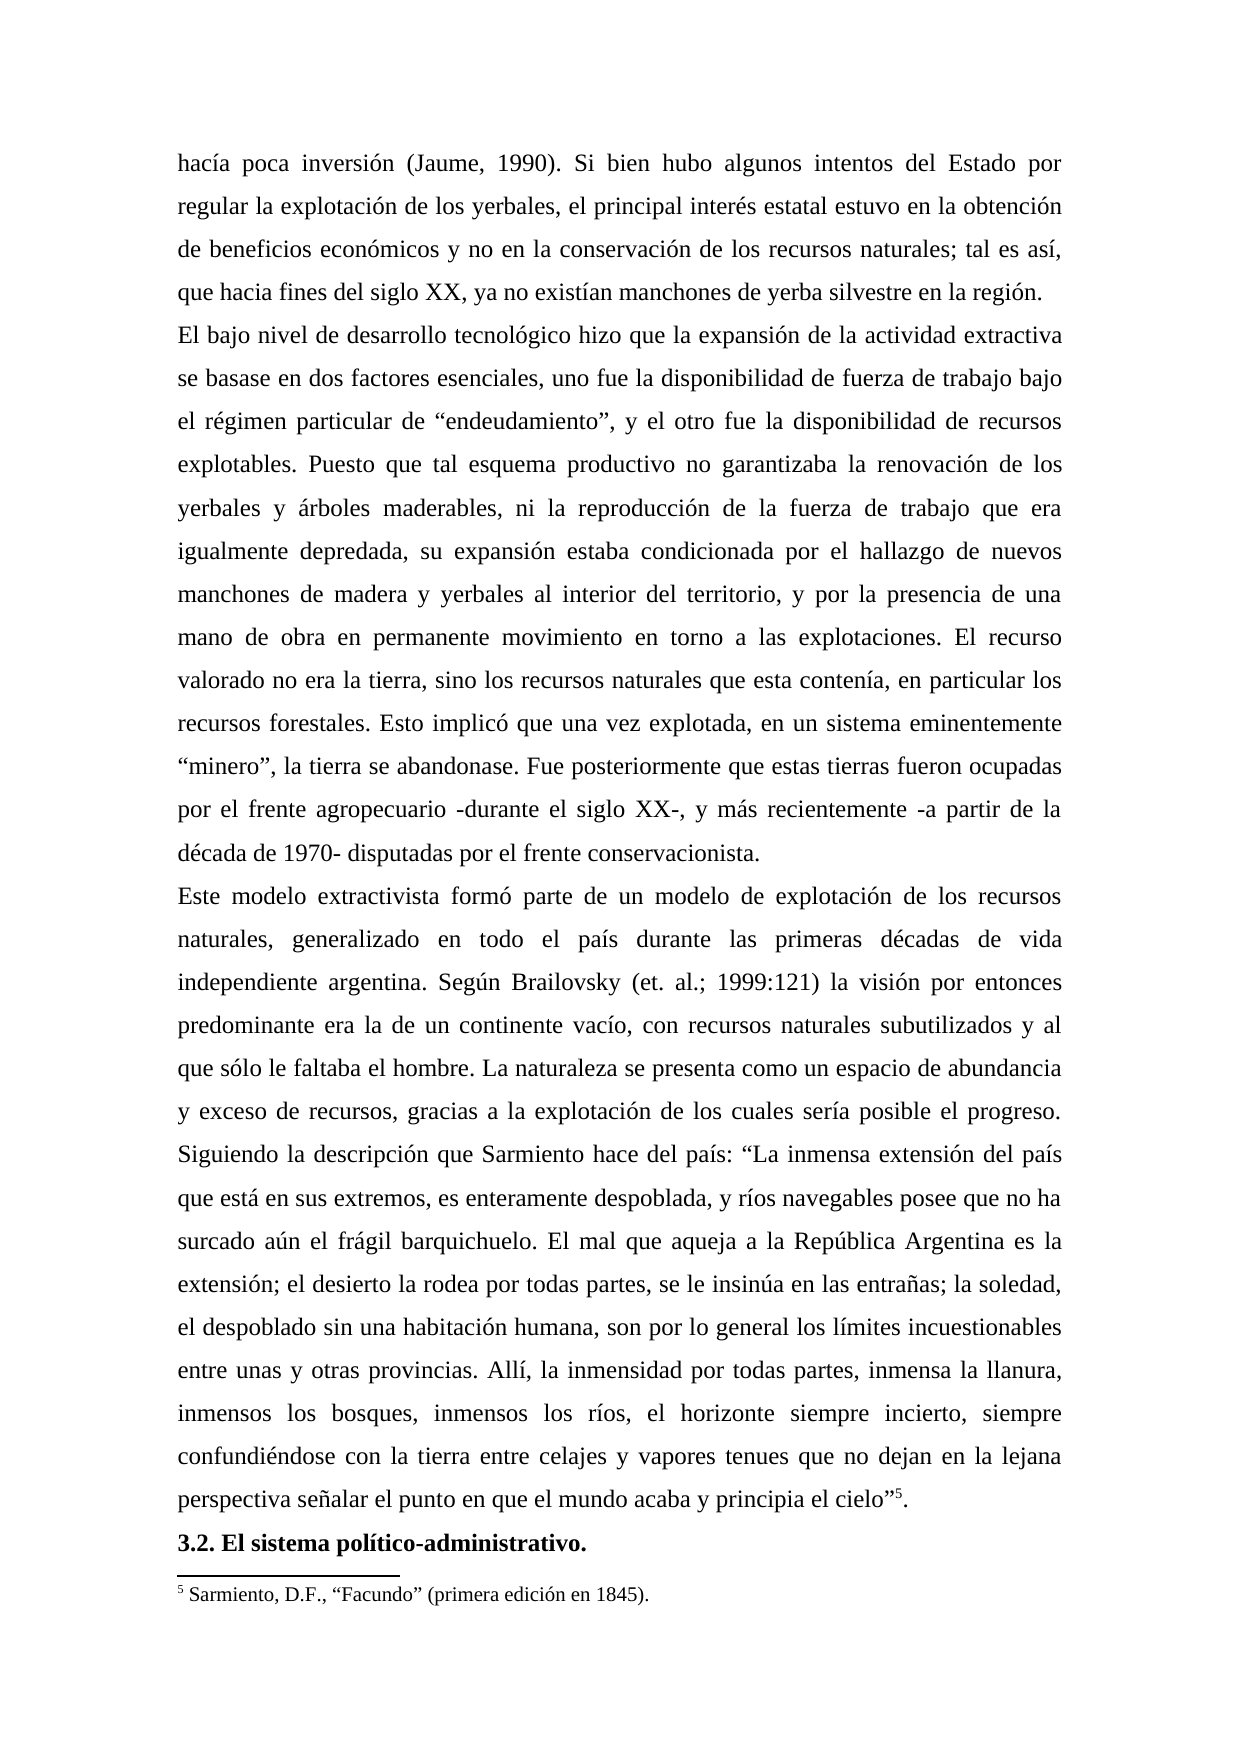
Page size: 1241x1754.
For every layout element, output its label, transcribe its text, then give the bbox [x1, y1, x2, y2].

text El bajo nivel de desarrollo tecnológico hizo que la expansión de la actividad extractiva se basase en dos factores esenciales, uno fue la disponibilidad de fuerza de trabajo bajo el régimen particular de “endeudamiento”, y el otro fue la disponibilidad de recursos explotables. Puesto que tal esquema productivo no garantizaba la renovación de los yerbales y árboles maderables, ni la reproducción de la fuerza de trabajo que era igualmente depredada, su expansión estaba condicionada por el hallazgo de nuevos manchones de madera y yerbales al interior del territorio, y por la presencia de una mano de obra en permanente movimiento en torno a las explotaciones. El recurso valorado no era la tierra, sino los recursos naturales que esta contenía, en particular los recursos forestales. Esto implicó que una vez explotada, en un sistema eminentemente “minero”, la tierra se abandonase. Fue posteriormente que estas tierras fueron ocupadas por el frente agropecuario -durante el siglo XX-, y más recientemente -a partir de la década de 1970- disputadas por el frente conservacionista. [177, 320, 1063, 866]
text Este modelo extractivista formó parte de un modelo de explotación de los recursos naturales, generalizado en todo el país durante las primeras décadas de vida independiente argentina. Según Brailovsky (et. al.; 1999:121) la visión por entonces predominante era la de un continente vacío, con recursos naturales subutilizados y al que sólo le faltaba el hombre. La naturaleza se presenta como un espacio de abundancia y exceso de recursos, gracias a la explotación de los cuales sería posible el progreso. Siguiendo la descripción que Sarmiento hace del país: “La inmensa extensión del país que está en sus extremos, es enteramente despoblada, y ríos navegables posee que no ha surcado aún el frágil barquichuelo. El mal que aqueja a la República Argentina es la extensión; el desierto la rodea por todas partes, se le insinúa en las entrañas; la soledad, el despoblado sin una habitación humana, son por lo general los límites incuestionables entre unas y otras provincias. Allí, la inmensidad por todas partes, inmensa la llanura, inmensos los bosques, inmensos los ríos, el horizonte siempre incierto, siempre confundiéndose con la tierra entre celajes y vapores tenues que no dejan en la lejana perspectiva señalar el punto en que el mundo acaba y principia el cielo”. [177, 881, 1063, 1513]
text 3.2. El sistema político-administrativo. [177, 1528, 1063, 1556]
text La actividad extractiva se basó en una “actitud depredatoria” de los recursos, orientada hacia una rápida obtención de valor de cambio, con lo cual se corría el riesgo de agotar los recursos naturales rápidamente. Todo el esfuerzo se dirigió a arrancarle al monte sus riquezas, mientras las ganancias fluían por el río hacia otras latitudes y en la zona se hacía poca inversión (Jaume, 1990). Si bien hubo algunos intentos del Estado por regular la explotación de los yerbales, el principal interés estatal estuvo en la obtención de beneficios económicos y no en la conservación de los recursos naturales; tal es así, que hacia fines del siglo XX, ya no existían manchones de yerba silvestre en la región. [177, 148, 1063, 306]
